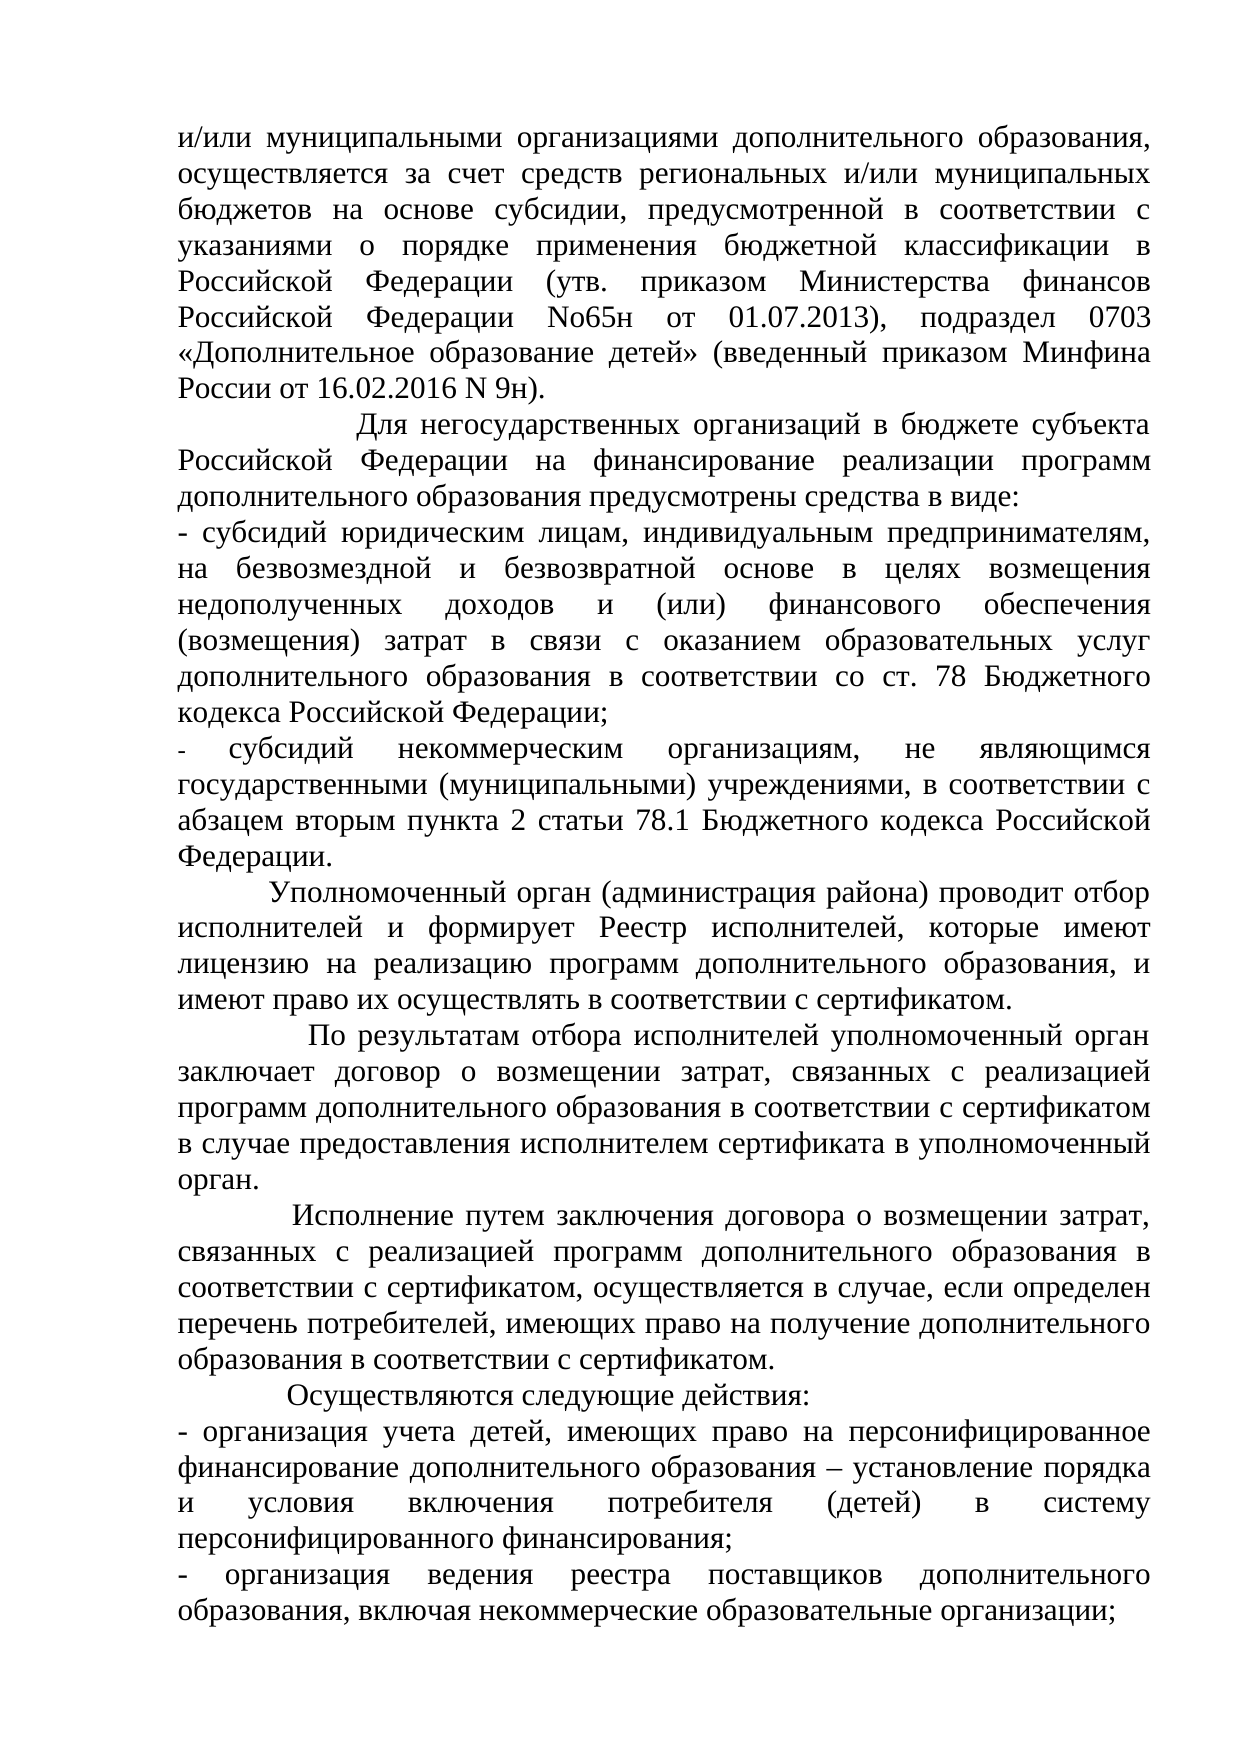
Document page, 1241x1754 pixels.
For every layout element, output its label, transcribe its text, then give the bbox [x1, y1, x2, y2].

text - организация ведения реестра поставщиков дополнительного образования, включая некоммерческие образовательные организации; [177, 1556, 1152, 1627]
text - субсидий некоммерческим организациям, не являющимся государственными (муниципальными) учреждениями, в соответствии с абзацем вторым пункта 2 статьи 78.1 Бюджетного кодекса Российской Федерации. [177, 729, 1152, 873]
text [177, 118, 1152, 406]
text - организация учета детей, имеющих право на персонифицированное финансирование дополнительного образования – установление порядка и условия включения потребителя (детей) в систему персонифицированного финансирования; [177, 1412, 1152, 1556]
text Для негосударственных организаций в бюджете субъекта Российской Федерации на финансирование реализации программ дополнительного образования предусмотрены средства в виде: [177, 406, 1152, 513]
text По результатам отбора исполнителей уполномоченный орган заключает договор о возмещении затрат, связанных с реализацией программ дополнительного образования в соответствии с сертификатом в случае предоставления исполнителем сертификата в уполномоченный орган. [177, 1017, 1152, 1196]
text - субсидий юридическим лицам, индивидуальным предпринимателям, на безвозмездной и безвозвратной основе в целях возмещения недополученных доходов и (или) финансового обеспечения (возмещения) затрат в связи с оказанием образовательных услуг дополнительного образования в соответствии со ст. 78 Бюджетного кодекса Российской Федерации; [177, 513, 1152, 729]
text Осуществляются следующие действия: [177, 1376, 1152, 1412]
text Уполномоченный орган (администрация района) проводит отбор исполнителей и формирует Реестр исполнителей, которые имеют лицензию на реализацию программ дополнительного образования, и имеют право их осуществлять в соответствии с сертификатом. [177, 873, 1152, 1017]
text Исполнение путем заключения договора о возмещении затрат, связанных с реализацией программ дополнительного образования в соответствии с сертификатом, осуществляется в случае, если определен перечень потребителей, имеющих право на получение дополнительного образования в соответствии с сертификатом. [177, 1196, 1152, 1376]
